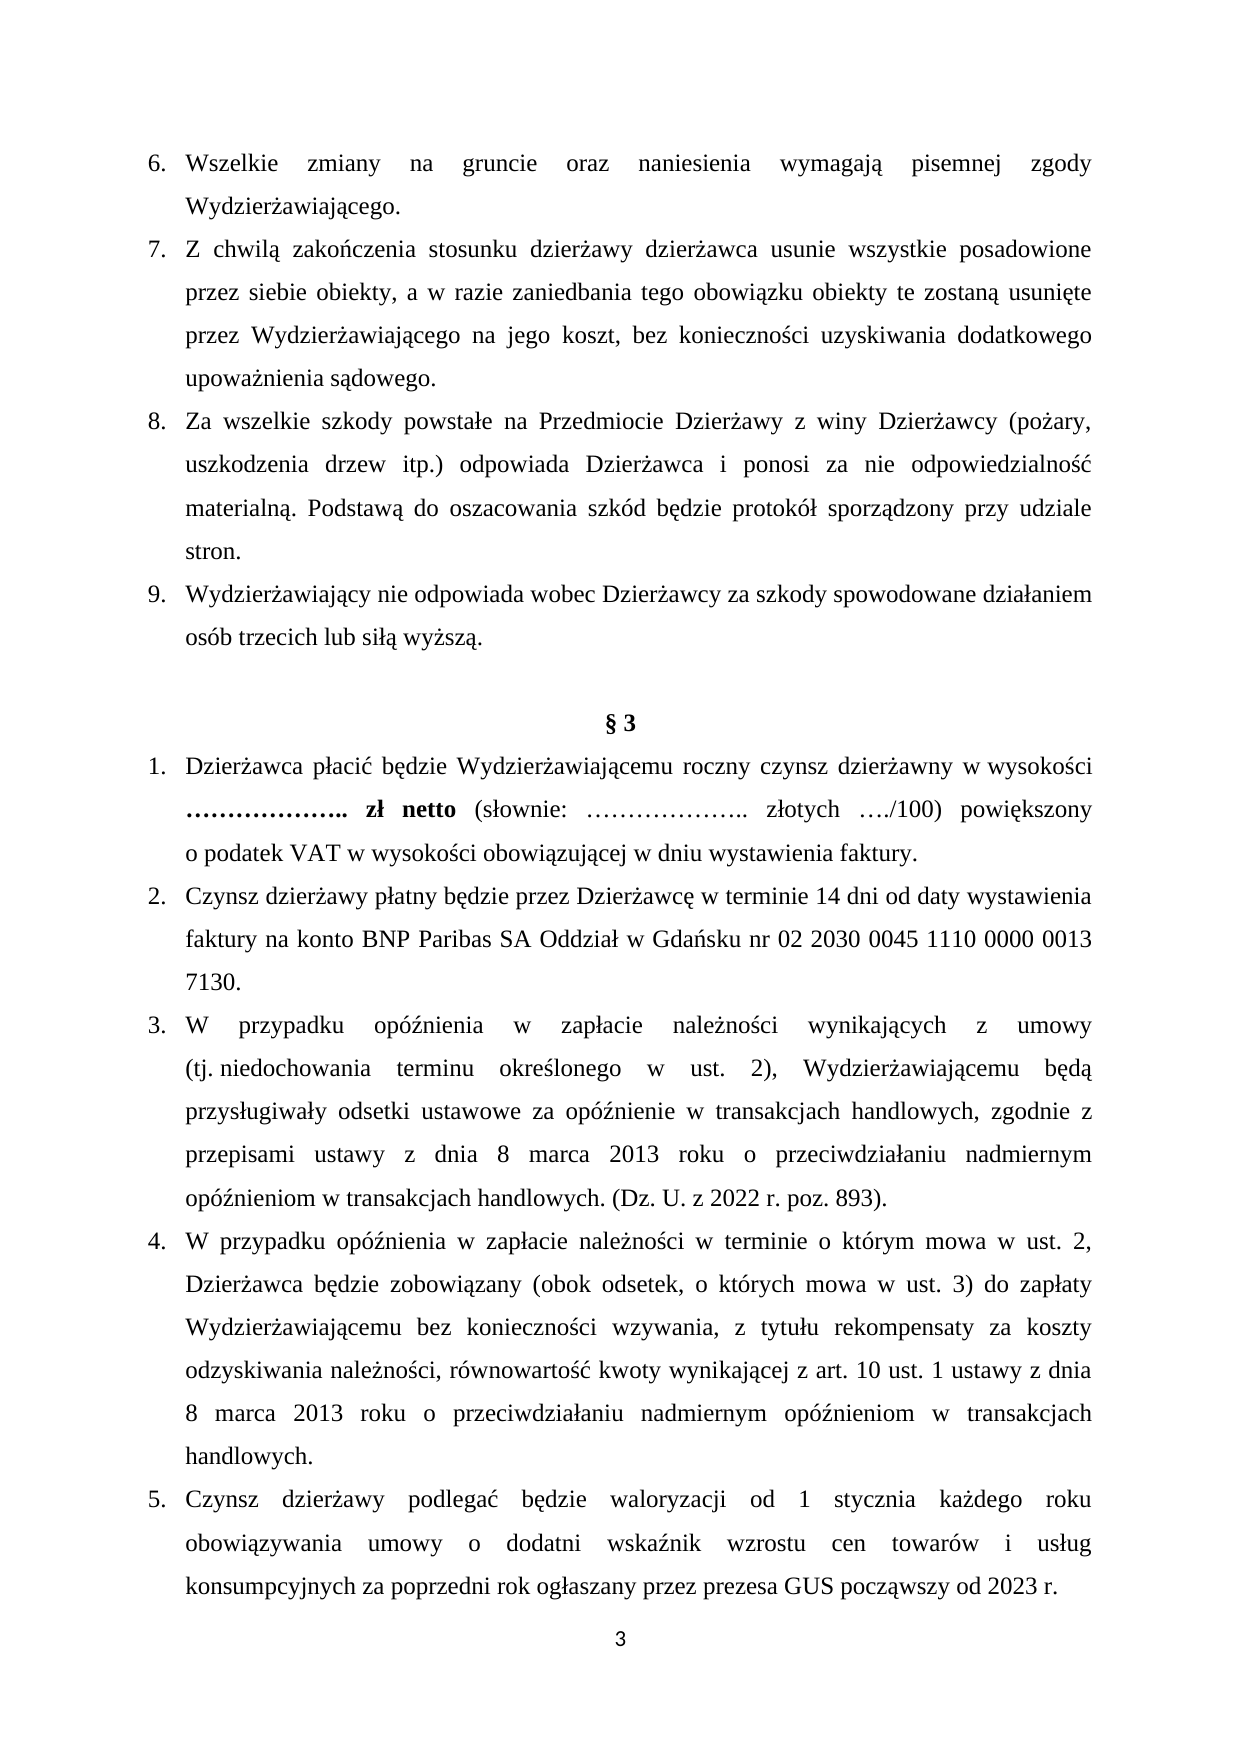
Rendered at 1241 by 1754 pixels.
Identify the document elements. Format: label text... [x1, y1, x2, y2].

list Dzierżawca płacić będzie Wydzierżawiającemu roczny czynsz dzierżawny w wysokości ……………….. zł netto (słownie: ……………….. złotych …./100) powiększony o podatek VAT w wysokości obowiązującej w dniu wystawienia faktury. [148, 751, 1093, 866]
list Za wszelkie szkody powstałe na Przedmiocie Dzierżawy z winy Dzierżawcy (pożary, uszkodzenia drzew itp.) odpowiada Dzierżawca i ponosi za nie odpowiedzialność materialną. Podstawą do oszacowania szkód będzie protokół sporządzony przy udziale stron. [148, 406, 1093, 564]
list W przypadku opóźnienia w zapłacie należności w terminie o którym mowa w ust. 2, Dzierżawca będzie zobowiązany (obok odsetek, o których mowa w ust. 3) do zapłaty Wydzierżawiającemu bez konieczności wzywania, z tytułu rekompensaty za koszty odzyskiwania należności, równowartość kwoty wynikającej z art. 10 ust. 1 ustawy z dnia 8 marca 2013 roku o przeciwdziałaniu nadmiernym opóźnieniom w transakcjach handlowych. [148, 1226, 1093, 1470]
list Wydzierżawiający nie odpowiada wobec Dzierżawcy za szkody spowodowane działaniem osób trzecich lub siłą wyższą. [148, 579, 1093, 651]
list Czynsz dzierżawy podlegać będzie waloryzacji od 1 stycznia każdego roku obowiązywania umowy o dodatni wskaźnik wzrostu cen towarów i usług konsumpcyjnych za poprzedni rok ogłaszany przez prezesa GUS począwszy od 2023 r. [148, 1484, 1093, 1599]
list Czynsz dzierżawy płatny będzie przez Dzierżawcę w terminie 14 dni od daty wystawienia faktury na konto BNP Paribas SA Oddział w Gdańsku nr 02 2030 0045 1110 0000 0013 7130. [148, 881, 1093, 996]
text § 3 [148, 708, 1093, 737]
list W przypadku opóźnienia w zapłacie należności wynikających z umowy (tj. niedochowania terminu określonego w ust. 2), Wydzierżawiającemu będą przysługiwały odsetki ustawowe za opóźnienie w transakcjach handlowych, zgodnie z przepisami ustawy z dnia 8 marca 2013 roku o przeciwdziałaniu nadmiernym opóźnieniom w transakcjach handlowych. (Dz. U. z 2022 r. poz. 893). [148, 1010, 1093, 1211]
list Z chwilą zakończenia stosunku dzierżawy dzierżawca usunie wszystkie posadowione przez siebie obiekty, a w razie zaniedbania tego obowiązku obiekty te zostaną usunięte przez Wydzierżawiającego na jego koszt, bez konieczności uzyskiwania dodatkowego upoważnienia sądowego. [148, 234, 1093, 392]
list Wszelkie zmiany na gruncie oraz naniesienia wymagają pisemnej zgody Wydzierżawiającego. [148, 148, 1093, 219]
